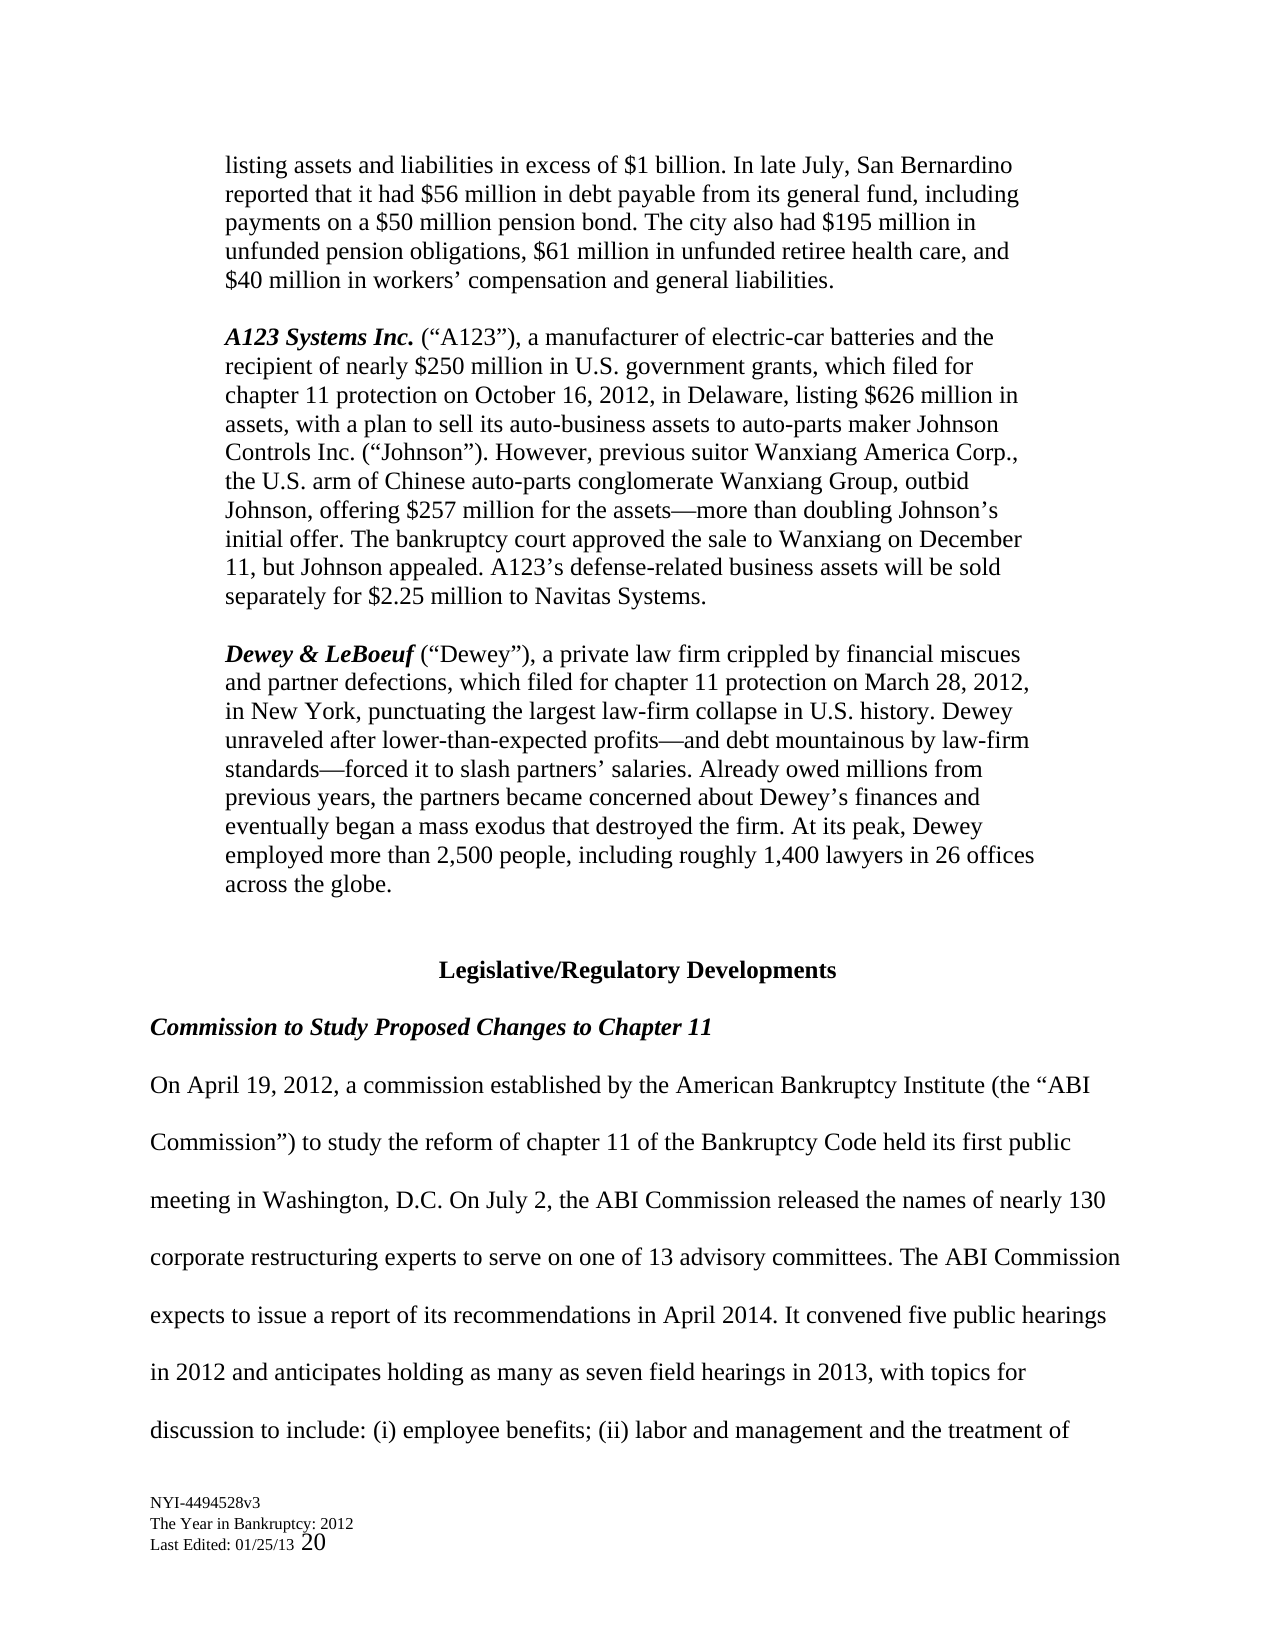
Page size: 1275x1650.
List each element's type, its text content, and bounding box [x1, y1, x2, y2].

text Dewey & LeBoeuf (“Dewey”), a private law firm crippled by financial miscues and partner defections, which filed for chapter 11 protection on March 28, 2012, in New York, punctuating the largest law-firm collapse in U.S. history. Dewey unraveled after lower-than-expected profits—and debt mountainous by law-firm standards—forced it to slash partners’ salaries. Already owed millions from previous years, the partners became concerned about Dewey’s finances and eventually began a mass exodus that destroyed the firm. At its peak, Dewey employed more than 2,500 people, including roughly 1,400 lawyers in 26 offices across the globe. [225, 639, 1050, 897]
text Commission to Study Proposed Changes to Chapter 11 [150, 1012, 1125, 1041]
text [225, 150, 1050, 294]
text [150, 1070, 1125, 1444]
text Legislative/Regulatory Developments [150, 955, 1125, 984]
text A123 Systems Inc. (“A123”), a manufacturer of electric-car batteries and the recipient of nearly $250 million in U.S. government grants, which filed for chapter 11 protection on October 16, 2012, in Delaware, listing $626 million in assets, with a plan to sell its auto-business assets to auto-parts maker Johnson Controls Inc. (“Johnson”). However, previous suitor Wanxiang America Corp., the U.S. arm of Chinese auto-parts conglomerate Wanxiang Group, outbid Johnson, offering $257 million for the assets—more than doubling Johnson’s initial offer. The bankruptcy court approved the sale to Wanxiang on December 11, but Johnson appealed. A123’s defense-related business assets will be sold separately for $2.25 million to Navitas Systems. [225, 322, 1050, 610]
